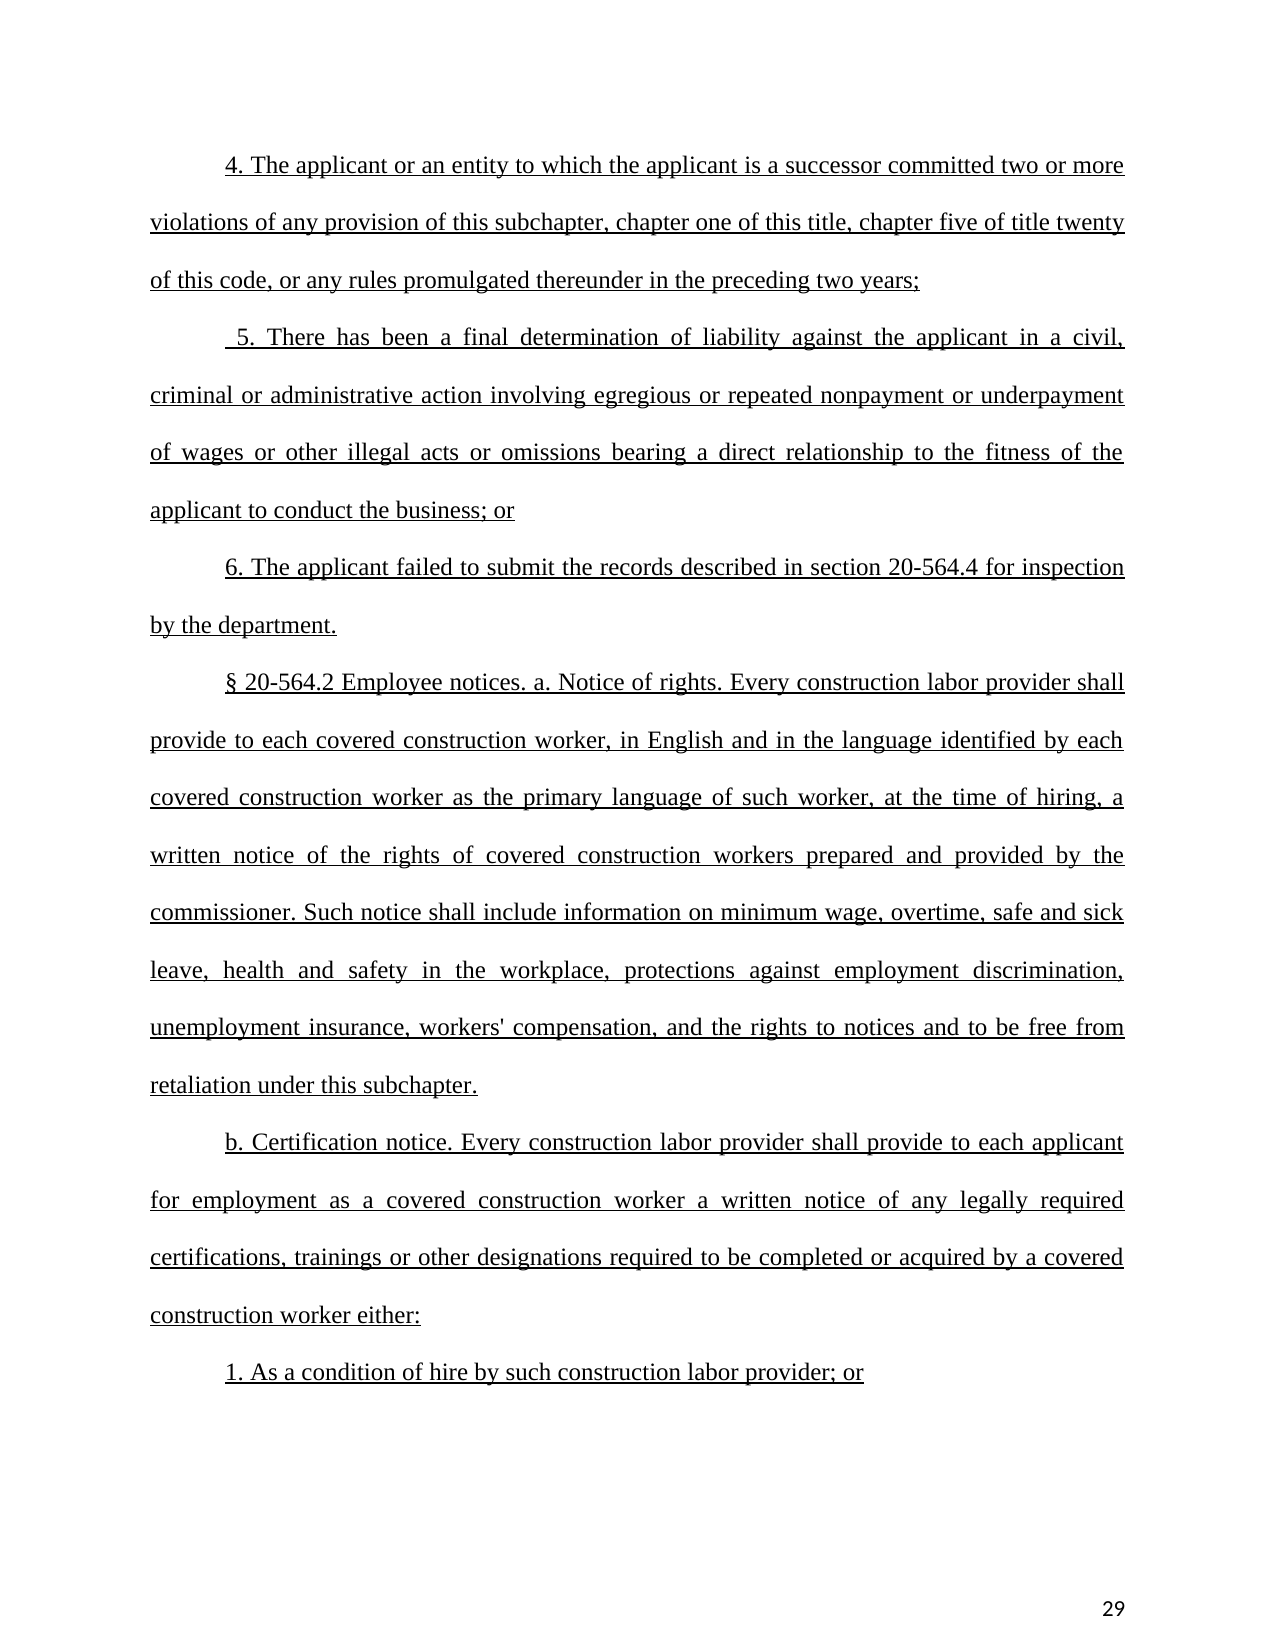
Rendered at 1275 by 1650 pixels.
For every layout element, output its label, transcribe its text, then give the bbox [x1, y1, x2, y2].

text b. Certification notice. Every construction labor provider shall provide to each applicant for employment as a covered construction worker a written notice of any legally required certifications, trainings or other designations required to be completed or acquired by a covered construction worker either: [150, 1127, 1125, 1210]
text 4. The applicant or an entity to which the applicant is a successor committed two or more violations of any provision of this subchapter, chapter one of this title, chapter five of title twenty of this code, or any rules promulgated thereunder in the preceding two years; [150, 150, 1125, 232]
text 4. The applicant or an entity to which the applicant is a successor committed two or more violations of any provision of this subchapter, chapter one of this title, chapter five of title twenty of this code, or any rules promulgated thereunder in the preceding two years; [150, 234, 1125, 294]
text § 20-564.2 Employee notices. a. Notice of rights. Every construction labor provider shall provide to each covered construction worker, in English and in the language identified by each covered construction worker as the primary language of such worker, at the time of hiring, a written notice of the rights of covered construction workers prepared and provided by the commissioner. Such notice shall include information on minimum wage, overtime, safe and sick leave, health and safety in the workplace, protections against employment discrimination, unemployment insurance, workers' compensation, and the rights to notices and to be free from retaliation under this subchapter. [150, 866, 1125, 1037]
text b. Certification notice. Every construction labor provider shall provide to each applicant for employment as a covered construction worker a written notice of any legally required certifications, trainings or other designations required to be completed or acquired by a covered construction worker either: [150, 1211, 1125, 1329]
text 5. There has been a final determination of liability against the applicant in a civil, criminal or administrative action involving egregious or repeated nonpayment or underpayment of wages or other illegal acts or omissions bearing a direct relationship to the fitness of the applicant to conduct the business; or [150, 322, 1125, 405]
text 6. The applicant failed to submit the records described in section 20-564.4 for inspection by the department. [150, 552, 1125, 639]
text § 20-564.2 Employee notices. a. Notice of rights. Every construction labor provider shall provide to each covered construction worker, in English and in the language identified by each covered construction worker as the primary language of such worker, at the time of hiring, a written notice of the rights of covered construction workers prepared and provided by the commissioner. Such notice shall include information on minimum wage, overtime, safe and sick leave, health and safety in the workplace, protections against employment discrimination, unemployment insurance, workers' compensation, and the rights to notices and to be free from retaliation under this subchapter. [150, 1039, 1125, 1099]
text § 20-564.2 Employee notices. a. Notice of rights. Every construction labor provider shall provide to each covered construction worker, in English and in the language identified by each covered construction worker as the primary language of such worker, at the time of hiring, a written notice of the rights of covered construction workers prepared and provided by the commissioner. Such notice shall include information on minimum wage, overtime, safe and sick leave, health and safety in the workplace, protections against employment discrimination, unemployment insurance, workers' compensation, and the rights to notices and to be free from retaliation under this subchapter. [150, 667, 1125, 865]
text 5. There has been a final determination of liability against the applicant in a civil, criminal or administrative action involving egregious or repeated nonpayment or underpayment of wages or other illegal acts or omissions bearing a direct relationship to the fitness of the applicant to conduct the business; or [150, 406, 1125, 524]
text 1. As a condition of hire by such construction labor provider; or [150, 1357, 1125, 1386]
